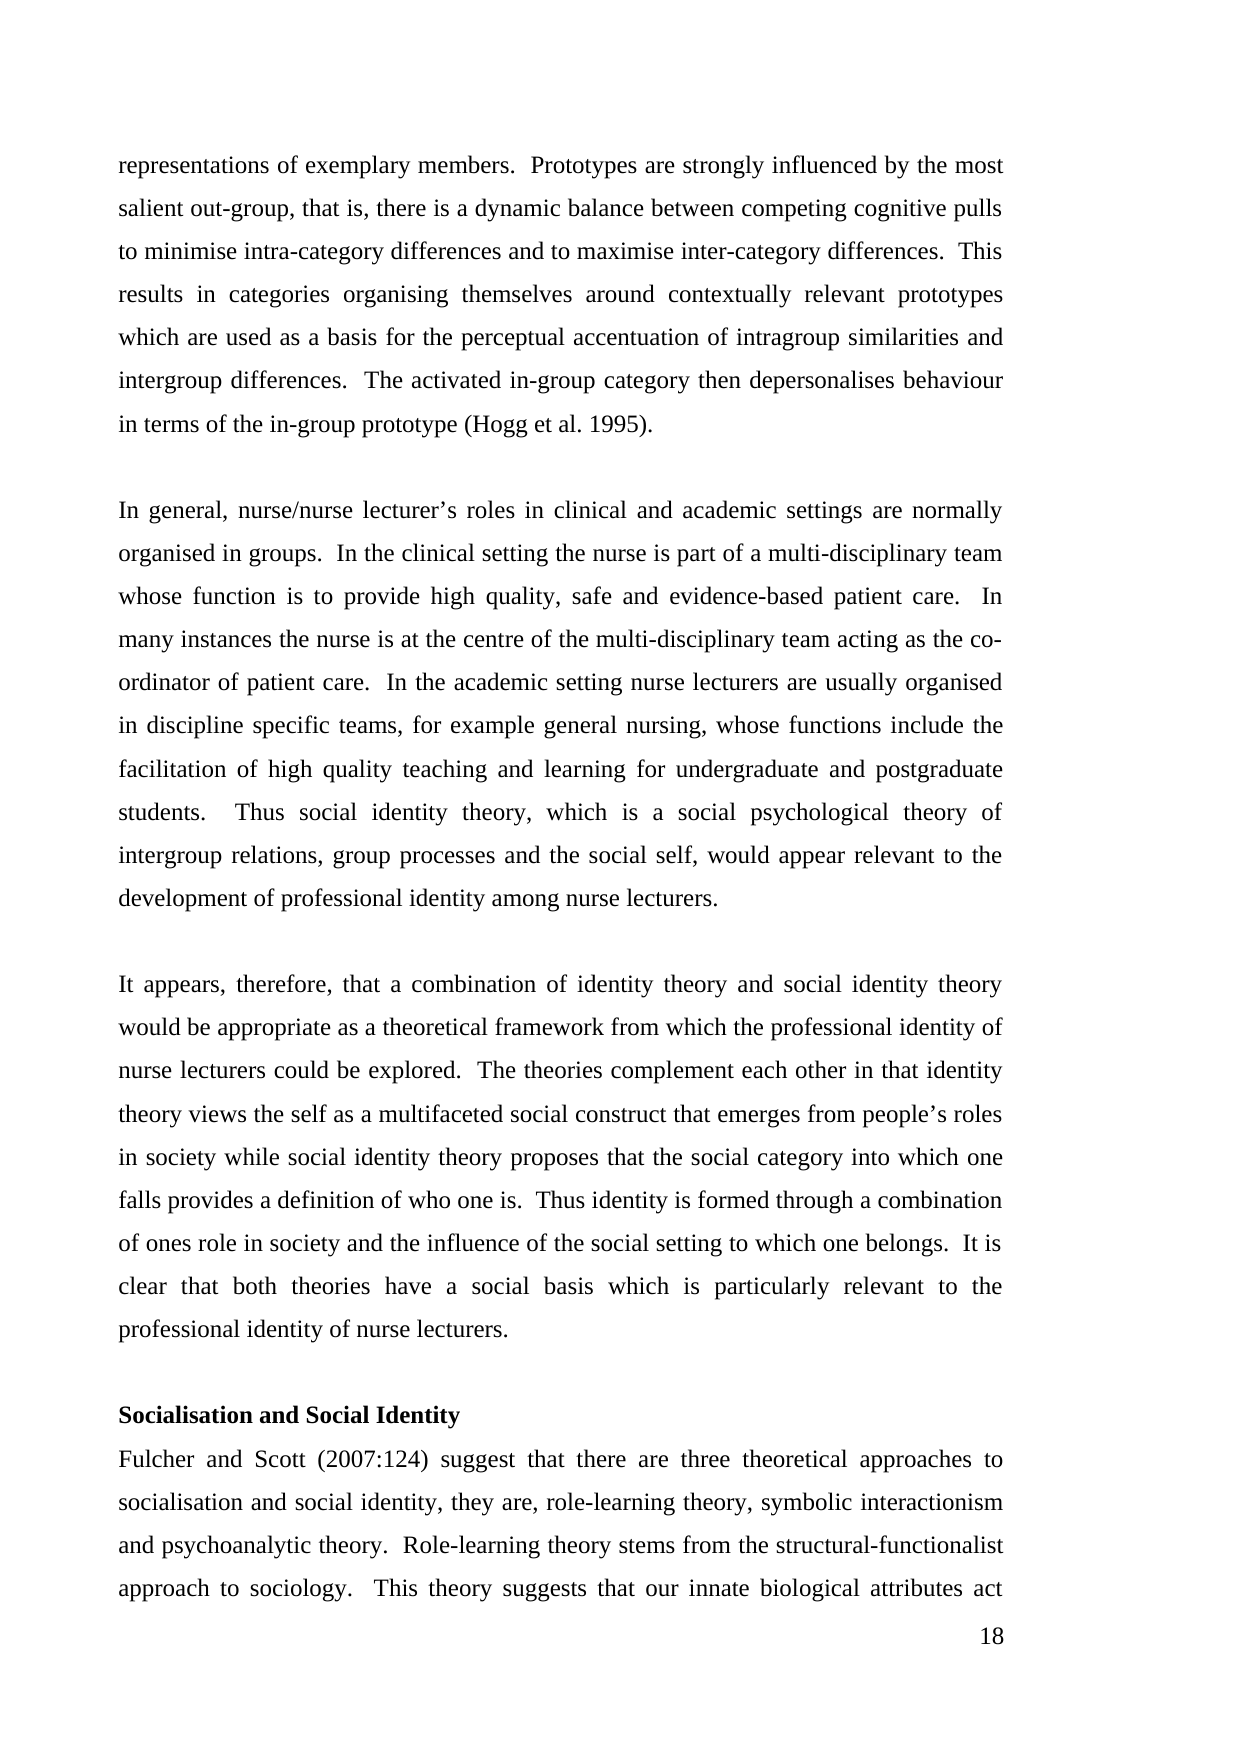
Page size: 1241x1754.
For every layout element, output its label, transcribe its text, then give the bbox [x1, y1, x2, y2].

text Socialisation and Social Identity [118, 1401, 1004, 1429]
text In general, nurse/nurse lecturer’s roles in clinical and academic settings are normally organised in groups. In the clinical setting the nurse is part of a multi-disciplinary team whose function is to provide high quality, safe and evidence-based patient care. In many instances the nurse is at the centre of the multi-disciplinary team acting as the co-ordinator of patient care. In the academic setting nurse lecturers are usually organised in discipline specific teams, for example general nursing, whose functions include the facilitation of high quality teaching and learning for undergraduate and postgraduate students. Thus social identity theory, which is a social psychological theory of intergroup relations, group processes and the social self, would appear relevant to the development of professional identity among nurse lecturers. [118, 495, 1004, 912]
text It appears, therefore, that a combination of identity theory and social identity theory would be appropriate as a theoretical framework from which the professional identity of nurse lecturers could be explored. The theories complement each other in that identity theory views the self as a multifaceted social construct that emerges from people’s roles in society while social identity theory proposes that the social category into which one falls provides a definition of who one is. Thus identity is formed through a combination of ones role in society and the influence of the social setting to which one belongs. It is clear that both theories have a social basis which is particularly relevant to the professional identity of nurse lecturers. [118, 969, 1004, 1343]
